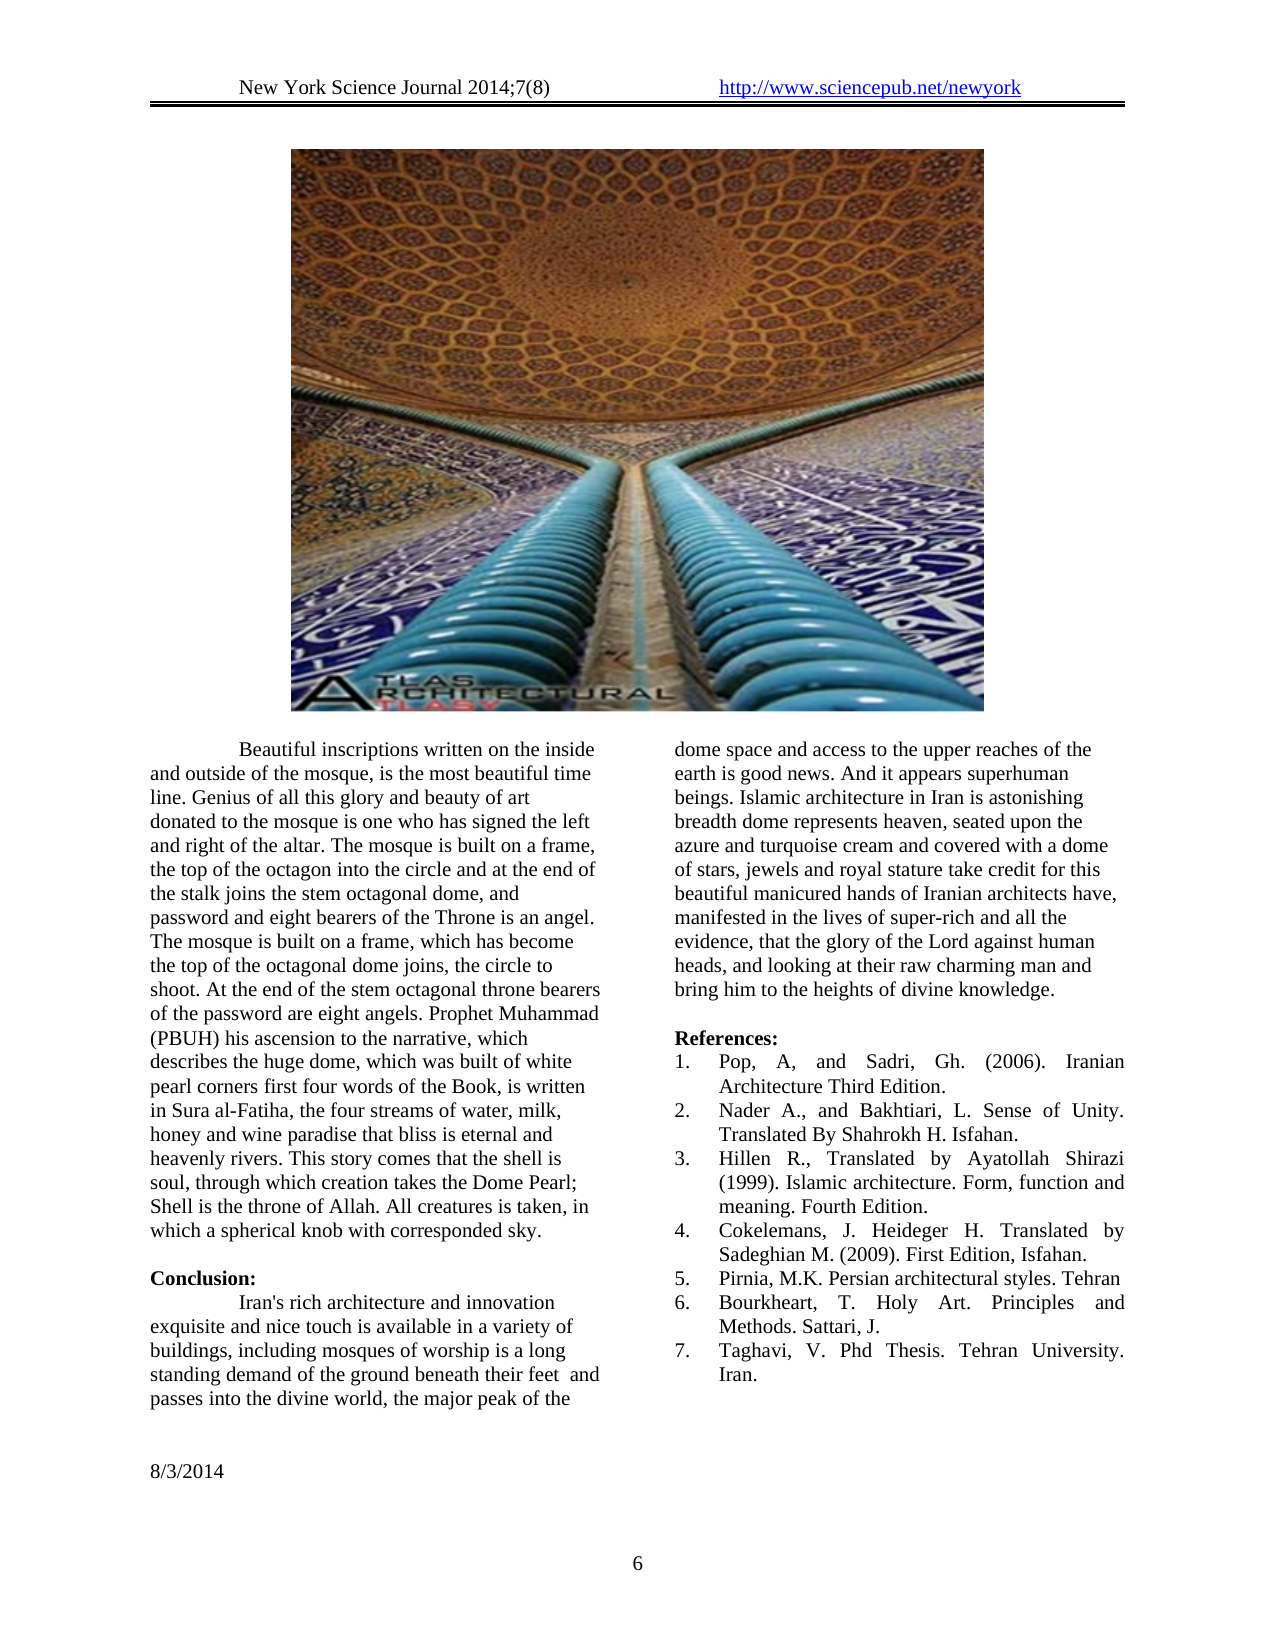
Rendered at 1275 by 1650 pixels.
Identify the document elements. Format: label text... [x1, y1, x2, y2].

text Iran's rich architecture and innovation exquisite and nice touch is available in a variety of buildings, including mosques of worship is a long standing demand of the ground beneath their feet and passes into the divine world, the major peak of the dome space and access to the upper reaches of the earth is good news. And it appears superhuman beings. Islamic architecture in Iran is astonishing breadth dome represents heaven, seated upon the azure and turquoise cream and covered with a dome of stars, jewels and royal stature take credit for this beautiful manicured hands of Iranian architects have, manifested in the lives of super-rich and all the evidence, that the glory of the Lord against human heads, and looking at their raw charming man and bring him to the heights of divine knowledge. [674, 737, 1125, 1001]
list Pop, A, and Sadri, Gh. (2006). Iranian Architecture Third Edition. [674, 1049, 1125, 1098]
list Hillen R., Translated by Ayatollah Shirazi (1999). Islamic architecture. Form, function and meaning. Fourth Edition. [674, 1146, 1125, 1218]
list Pirnia, M.K. Persian architectural styles. Tehran [674, 1266, 1125, 1290]
list Nader A., and Bakhtiari, L. Sense of Unity. Translated By Shahrokh H. Isfahan. [674, 1098, 1125, 1146]
picture [291, 149, 984, 713]
text 8/3/2014 [150, 1458, 1125, 1483]
text Beautiful inscriptions written on the inside and outside of the mosque, is the most beautiful time line. Genius of all this glory and beauty of art donated to the mosque is one who has signed the left and right of the altar. The mosque is built on a frame, the top of the octagon into the circle and at the end of the stalk joins the stem octagonal dome, and password and eight bearers of the Throne is an angel. [150, 737, 601, 929]
text The mosque is built on a frame, which has become the top of the octagonal dome joins, the circle to shoot. At the end of the stem octagonal throne bearers of the password are eight angels. Prophet Muhammad (PBUH) his ascension to the narrative, which describes the huge dome, which was built of white pearl corners first four words of the Book, is written in Sura al-Fatiha, the four streams of water, milk, honey and wine paradise that bliss is eternal and heavenly rivers. This story comes that the shell is soul, through which creation takes the Dome Pearl; Shell is the throne of Allah. All creatures is taken, in which a spherical knob with corresponded sky. [150, 929, 601, 1242]
text Conclusion: [150, 1266, 601, 1290]
text References: [674, 1025, 1125, 1049]
list Cokelemans, J. Heideger H. Translated by Sadeghian M. (2009). First Edition, Isfahan. [674, 1218, 1125, 1266]
text Iran's rich architecture and innovation exquisite and nice touch is available in a variety of buildings, including mosques of worship is a long standing demand of the ground beneath their feet and passes into the divine world, the major peak of the dome space and access to the upper reaches of the earth is good news. And it appears superhuman beings. Islamic architecture in Iran is astonishing breadth dome represents heaven, seated upon the azure and turquoise cream and covered with a dome of stars, jewels and royal stature take credit for this beautiful manicured hands of Iranian architects have, manifested in the lives of super-rich and all the evidence, that the glory of the Lord against human heads, and looking at their raw charming man and bring him to the heights of divine knowledge. [150, 1290, 601, 1410]
list Bourkheart, T. Holy Art. Principles and Methods. Sattari, J. [674, 1290, 1125, 1338]
list Taghavi, V. Phd Thesis. Tehran University. Iran. [674, 1338, 1125, 1386]
